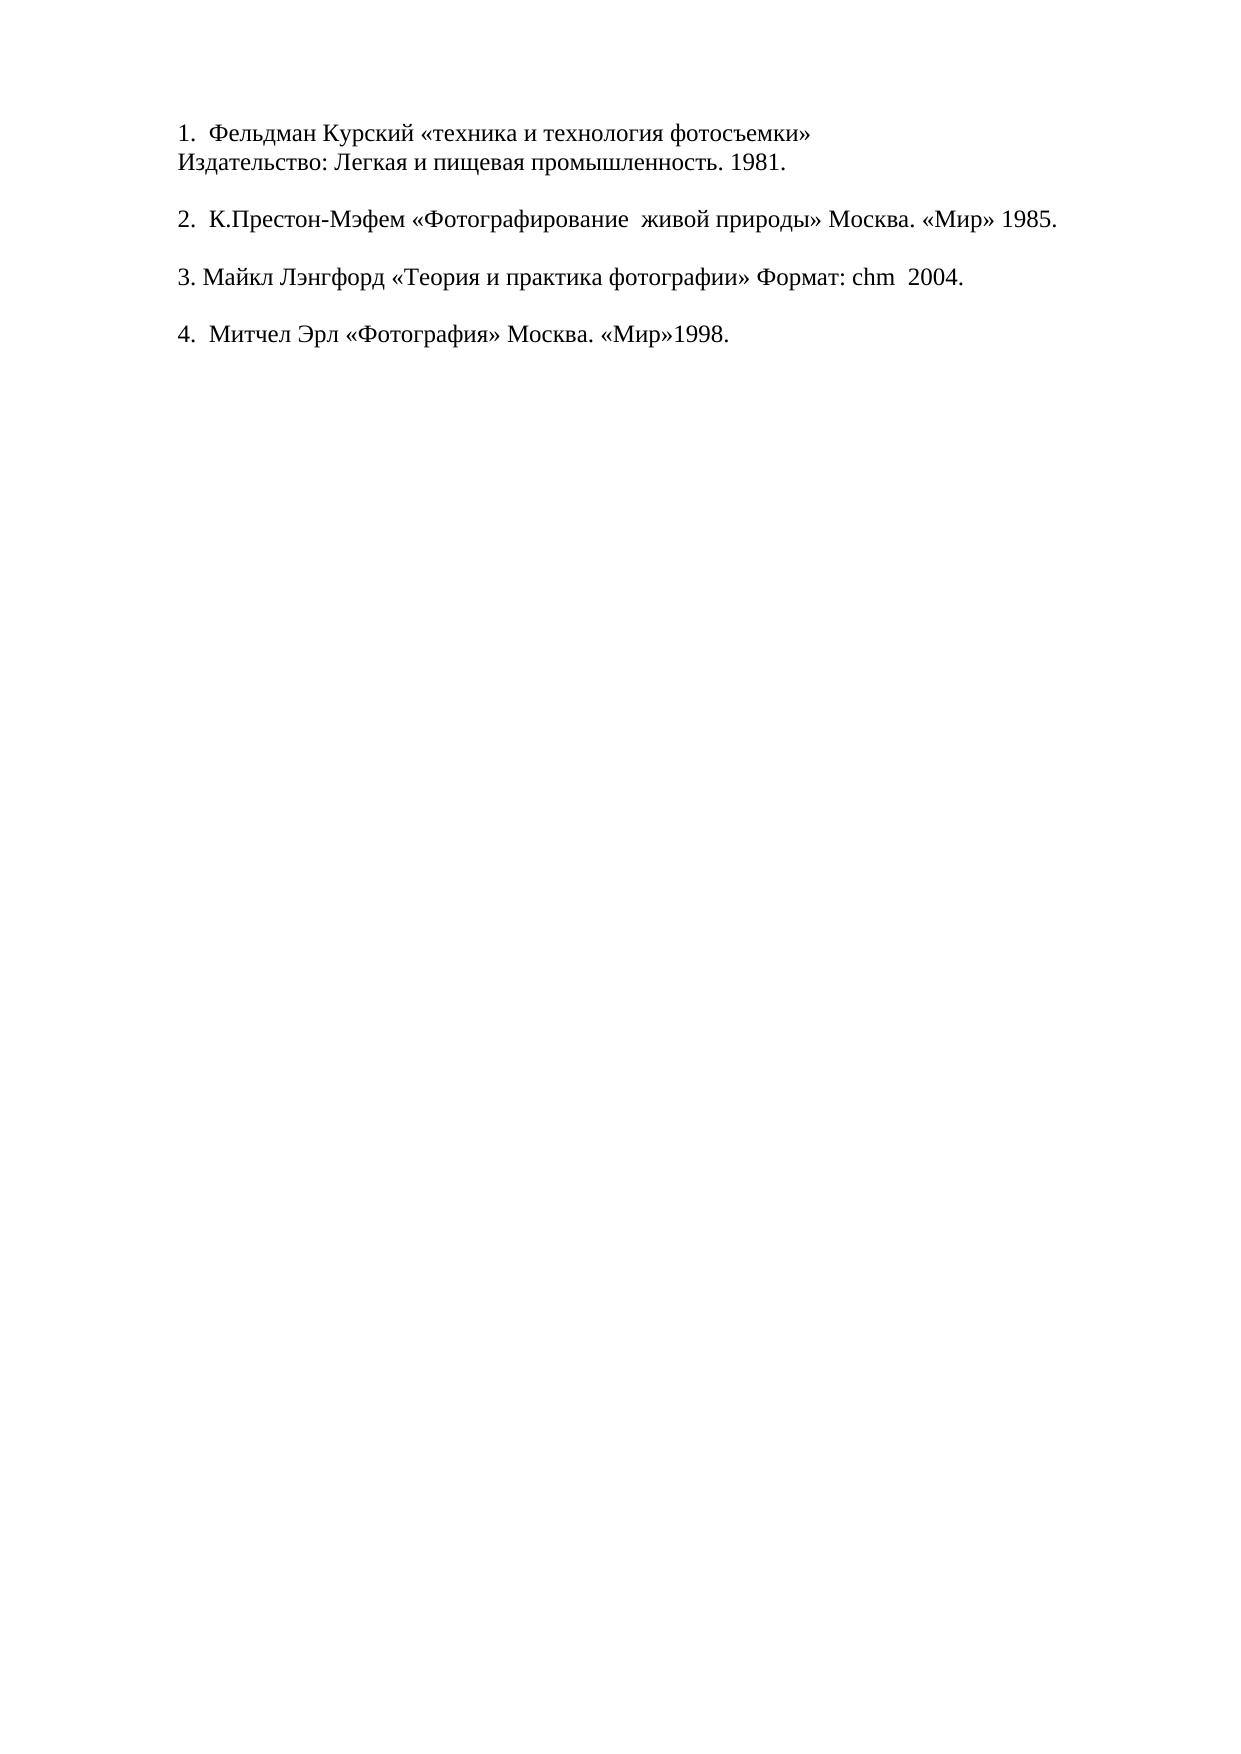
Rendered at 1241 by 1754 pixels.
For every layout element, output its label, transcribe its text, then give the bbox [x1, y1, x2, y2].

text 1. Фельдман Курский «техника и технология фотосъемки» [177, 118, 1152, 147]
text Издательство: Легкая и пищевая промышленность. 1981. [177, 147, 1152, 176]
text 3. Майкл Лэнгфорд «Теория и практика фотографии» Формат: chm 2004. [177, 262, 1152, 291]
text 2. К.Престон-Мэфем «Фотографирование живой природы» Москва. «Мир» 1985. [177, 204, 1152, 233]
text 4. Митчел Эрл «Фотография» Москва. «Мир»1998. [177, 319, 1152, 348]
